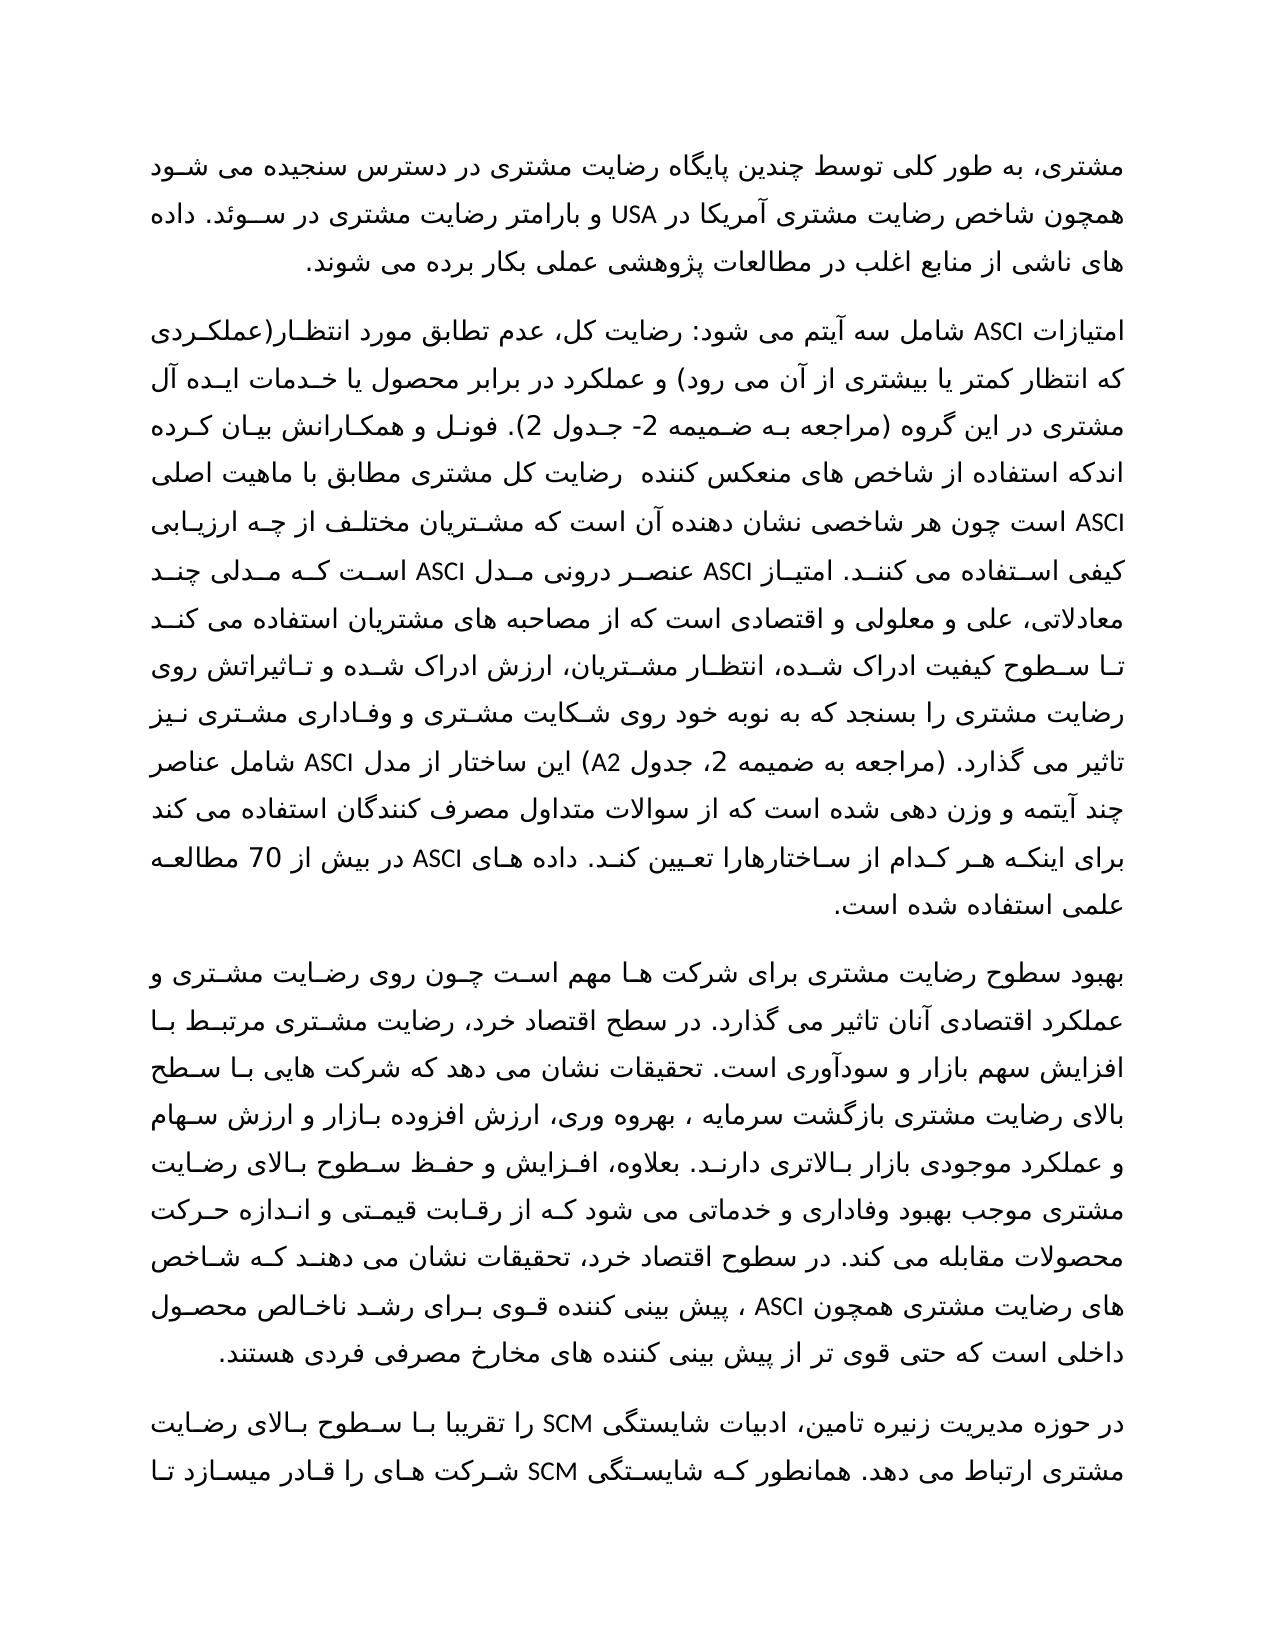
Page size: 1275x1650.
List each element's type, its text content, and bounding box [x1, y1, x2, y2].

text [150, 150, 1125, 278]
text امتیازات ASCI شامل سه آیتم می شود: رضایت کل، عدم تطابق مورد انتظار(عملکردی که انتظار کمتر یا بیشتری از آن می رود) و عملکرد در برابر محصول یا خدمات ایده آل مشتری در این گروه (مراجعه به ضمیمه 2- جدول 2). فونل و همکارانش بیان کرده اندکه استفاده از شاخص های منعکس کننده رضایت کل مشتری مطابق با ماهیت اصلی ASCI است چون هر شاخصی نشان دهنده آن است که مشتریان مختلف از چه ارزیابی کیفی استفاده می کنند. امتیاز ASCI عنصر درونی مدل ASCI است که مدلی چند معادلاتی، علی و معلولی و اقتصادی است که از مصاحبه های مشتریان استفاده می کند تا سطوح کیفیت ادراک شده، انتظار مشتریان، ارزش ادراک شده و تاثیراتش روی رضایت مشتری را بسنجد که به نوبه خود روی شکایت مشتری و وفاداری مشتری نیز تاثیر می گذارد. (مراجعه به ضمیمه 2، جدول A2) این ساختار از مدل ASCI شامل عناصر چند آیتمه و وزن دهی شده است که از سوالات متداول مصرف کنندگان استفاده می کند برای اینکه هر کدام از ساختارهارا تعیین کند. داده های ASCI در بیش از 70 مطالعه علمی استفاده شده است. [150, 314, 1125, 921]
text بهبود سطوح رضایت مشتری برای شرکت ها مهم است چون روی رضایت مشتری و عملکرد اقتصادی آنان تاثیر می گذارد. در سطح اقتصاد خرد، رضایت مشتری مرتبط با افزایش سهم بازار و سودآوری است. تحقیقات نشان می دهد که شرکت هایی با سطح بالای رضایت مشتری بازگشت سرمایه ، بهروه وری، ارزش افزوده بازار و ارزش سهام و عملکرد موجودی بازار بالاتری دارند. بعلاوه، افزایش و حفظ سطوح بالای رضایت مشتری موجب بهبود وفاداری و خدماتی می شود که از رقابت قیمتی و اندازه حرکت محصولات مقابله می کند. در سطوح اقتصاد خرد، تحقیقات نشان می دهند که شاخص های رضایت مشتری همچون ASCI ، پیش بینی کننده قوی برای رشد ناخالص محصول داخلی است که حتی قوی تر از پیش بینی کننده های مخارخ مصرفی فردی هستند. [150, 958, 1125, 1369]
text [150, 1406, 1125, 1487]
